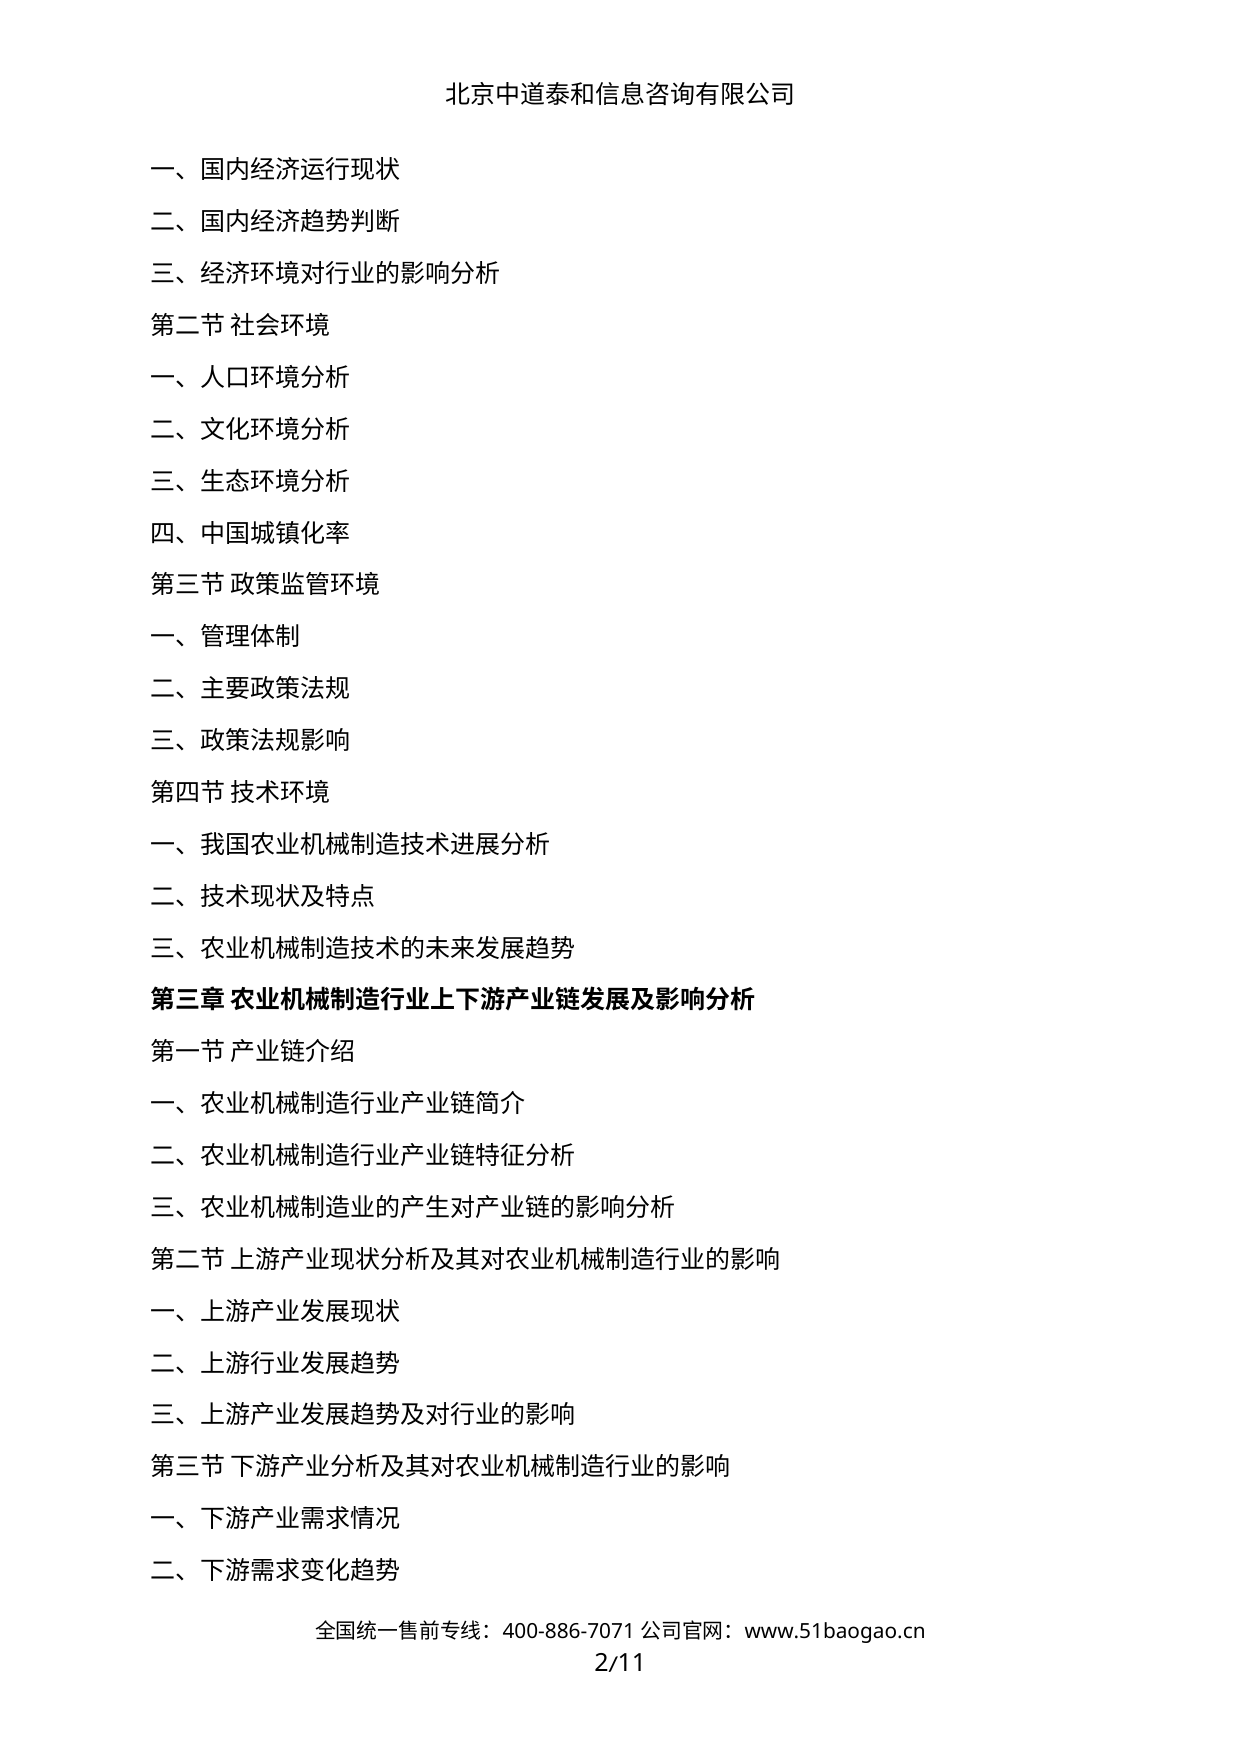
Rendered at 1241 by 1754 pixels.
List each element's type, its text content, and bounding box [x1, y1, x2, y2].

text 二、文化环境分析 [150, 409, 1090, 446]
text 第三节 政策监管环境 [150, 565, 1090, 601]
text 第三章 农业机械制造行业上下游产业链发展及影响分析 [150, 980, 1090, 1016]
text 一、上游产业发展现状 [150, 1291, 1090, 1327]
text 第二节 社会环境 [150, 306, 1090, 342]
text 第二节 上游产业现状分析及其对农业机械制造行业的影响 [150, 1239, 1090, 1276]
text 一、人口环境分析 [150, 357, 1090, 394]
text 第一节 产业链介绍 [150, 1032, 1090, 1068]
text 二、主要政策法规 [150, 669, 1090, 705]
text 第四节 技术环境 [150, 772, 1090, 809]
text 三、农业机械制造技术的未来发展趋势 [150, 928, 1090, 964]
text 二、技术现状及特点 [150, 876, 1090, 912]
text 二、国内经济趋势判断 [150, 202, 1090, 238]
text 一、农业机械制造行业产业链简介 [150, 1084, 1090, 1120]
text 二、下游需求变化趋势 [150, 1551, 1090, 1587]
text 四、中国城镇化率 [150, 513, 1090, 549]
text 一、下游产业需求情况 [150, 1499, 1090, 1535]
text 三、经济环境对行业的影响分析 [150, 254, 1090, 290]
text 三、政策法规影响 [150, 721, 1090, 757]
text 三、上游产业发展趋势及对行业的影响 [150, 1395, 1090, 1431]
text 三、农业机械制造业的产生对产业链的影响分析 [150, 1187, 1090, 1224]
text 三、生态环境分析 [150, 461, 1090, 497]
text 一、管理体制 [150, 617, 1090, 653]
text 一、我国农业机械制造技术进展分析 [150, 824, 1090, 861]
text 二、上游行业发展趋势 [150, 1343, 1090, 1379]
text 第三节 下游产业分析及其对农业机械制造行业的影响 [150, 1447, 1090, 1483]
text 二、农业机械制造行业产业链特征分析 [150, 1136, 1090, 1172]
text 一、国内经济运行现状 [150, 150, 1090, 186]
